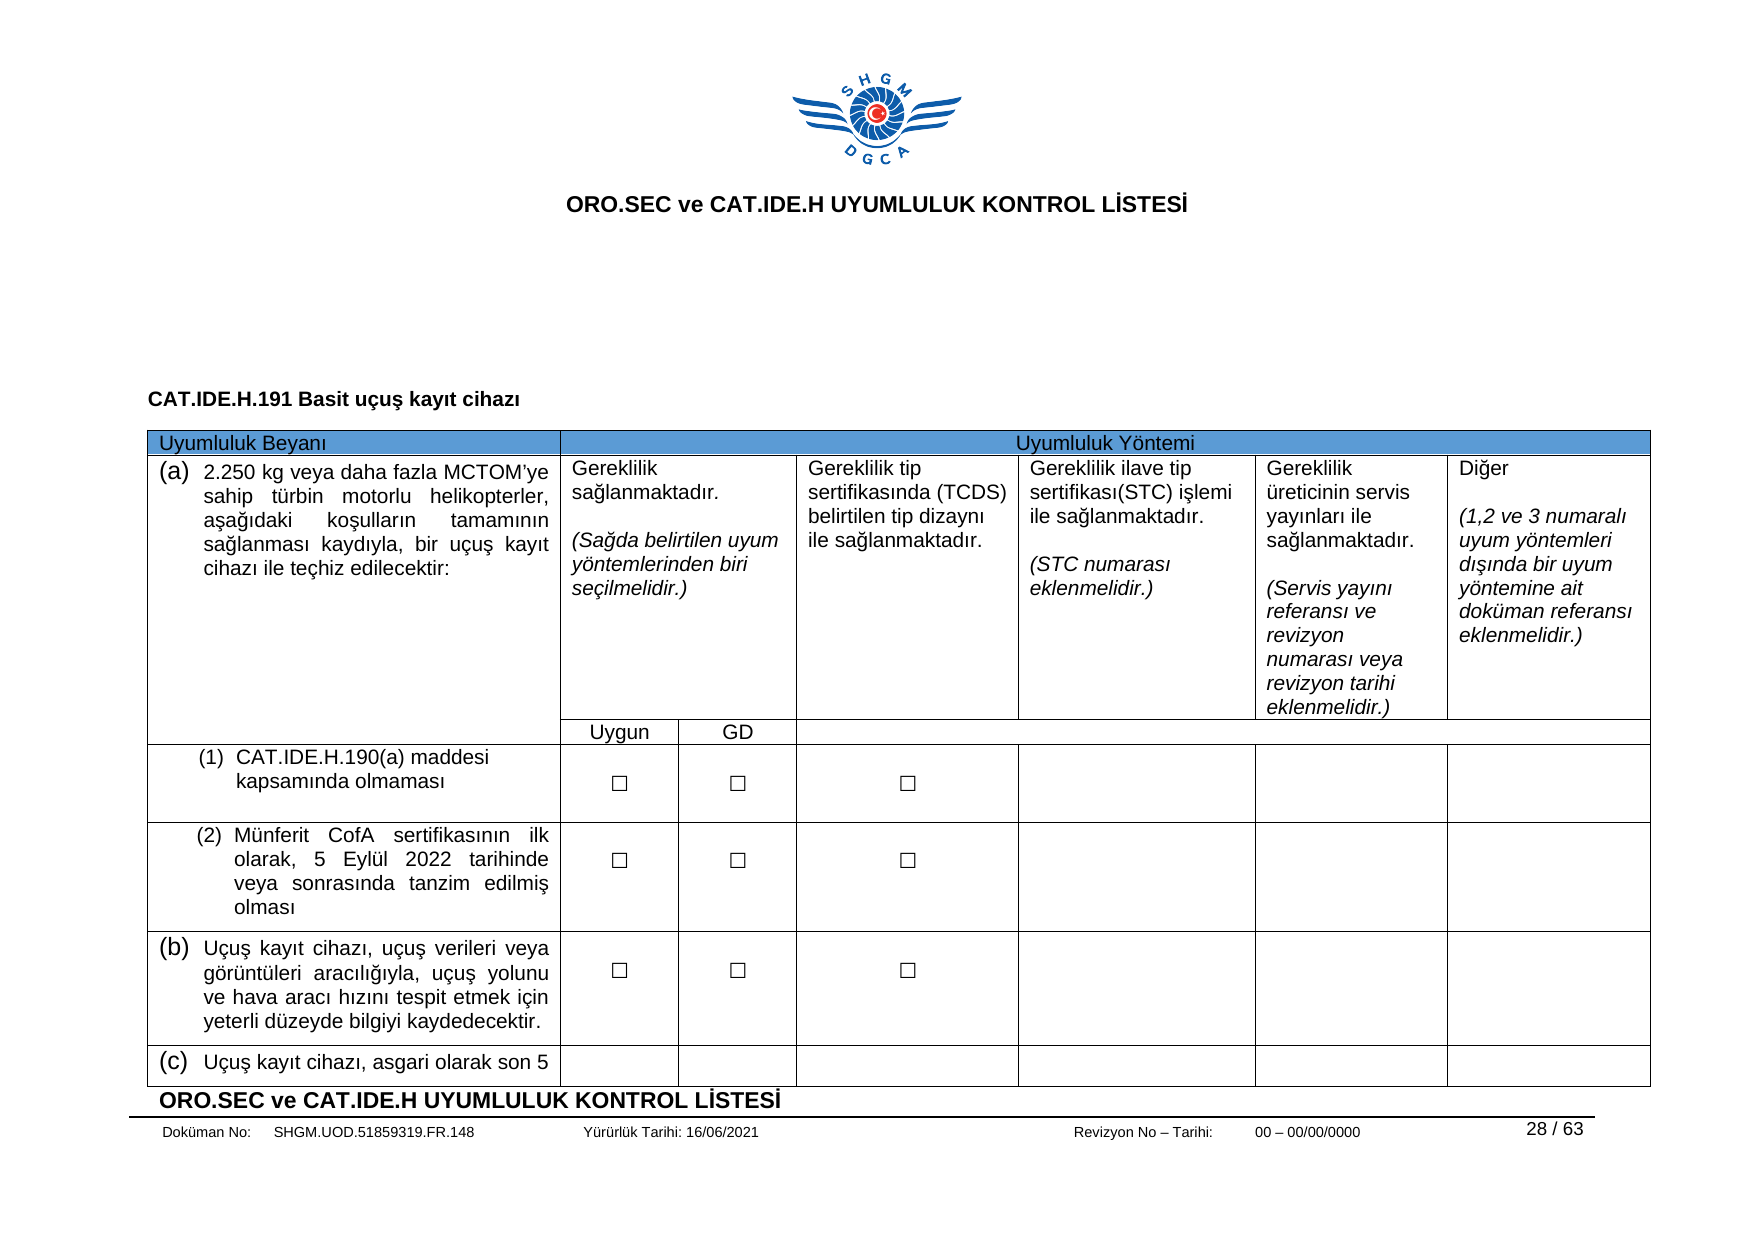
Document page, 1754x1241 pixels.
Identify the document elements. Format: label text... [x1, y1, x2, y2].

table_cell [797, 823, 1018, 931]
table_cell [797, 1046, 1018, 1086]
table_cell Gereklilik ilave tip sertifikası(STC) işlemi ile sağlanmaktadır. (STC numarası eklenmelidir.) [1019, 456, 1255, 719]
table_cell [1019, 823, 1255, 931]
table_header Uyumluluk Yöntemi [561, 431, 1650, 454]
table_cell [1256, 1046, 1447, 1086]
table_cell [797, 720, 1650, 744]
table_cell [679, 1046, 796, 1086]
table_cell Gereklilik sağlanmaktadır. (Sağda belirtilen uyum yöntemlerinden biri seçilmelidir.) [561, 456, 796, 719]
table_cell [1448, 1046, 1650, 1086]
table_cell [1448, 932, 1650, 1045]
table_cell GD [679, 720, 796, 744]
table_cell [1448, 823, 1650, 931]
table_cell Münferit CofA sertifikasının ilk olarak, 5 Eylül 2022 tarihinde veya sonrasında tanzim edilmiş olması [148, 823, 560, 931]
table_cell Gereklilik üreticinin servis yayınları ile sağlanmaktadır. (Servis yayını referansı ve revizyon numarası veya revizyon tarihi eklenmelidir.) [1256, 456, 1447, 719]
picture [792, 73, 962, 165]
table_cell 2.250 kg veya daha fazla MCTOM’ye sahip türbin motorlu helikopterler, aşağıdaki koşulların tamamının sağlanması kaydıyla, bir uçuş kayıt cihazı ile teçhiz edilecektir: [148, 456, 560, 744]
table_cell [1448, 745, 1650, 822]
table_header Uyumluluk Beyanı [148, 431, 560, 454]
table_cell Diğer (1,2 ve 3 numaralı uyum yöntemleri dışında bir uyum yöntemine ait doküman referansı eklenmelidir.) [1448, 456, 1650, 719]
table_cell CAT.IDE.H.190(a) maddesi kapsamında olmaması [148, 745, 560, 822]
table_cell [1019, 932, 1255, 1045]
table_cell [797, 932, 1018, 1045]
table_cell [797, 745, 1018, 822]
table_cell [561, 745, 678, 822]
table_cell [1256, 745, 1447, 822]
table_cell [561, 1046, 678, 1086]
table_cell Uçuş kayıt cihazı, uçuş verileri veya görüntüleri aracılığıyla, uçuş yolunu ve hava aracı hızını tespit etmek için yeterli düzeyde bilgiyi kaydedecektir. [148, 932, 560, 1045]
table_cell [1019, 745, 1255, 822]
table_cell [1256, 823, 1447, 931]
table_cell Gereklilik tip sertifikasında (TCDS) belirtilen tip dizaynı ile sağlanmaktadır. [797, 456, 1018, 719]
table_cell Uçuş kayıt cihazı, asgari olarak son 5 saat boyunca kaydedilen uçuş verilerini ve görüntülerini saklayabilir nitelikte olacaktır. [148, 1046, 560, 1086]
text CAT.IDE.H.191 Basit uçuş kayıt cihazı [148, 387, 1606, 411]
table_cell [561, 823, 678, 931]
table_cell [561, 932, 678, 1045]
table_cell [679, 932, 796, 1045]
table_cell [679, 823, 796, 931]
table_cell Uygun [561, 720, 678, 744]
table_cell [1256, 932, 1447, 1045]
table_cell [1019, 1046, 1255, 1086]
table_cell [679, 745, 796, 822]
